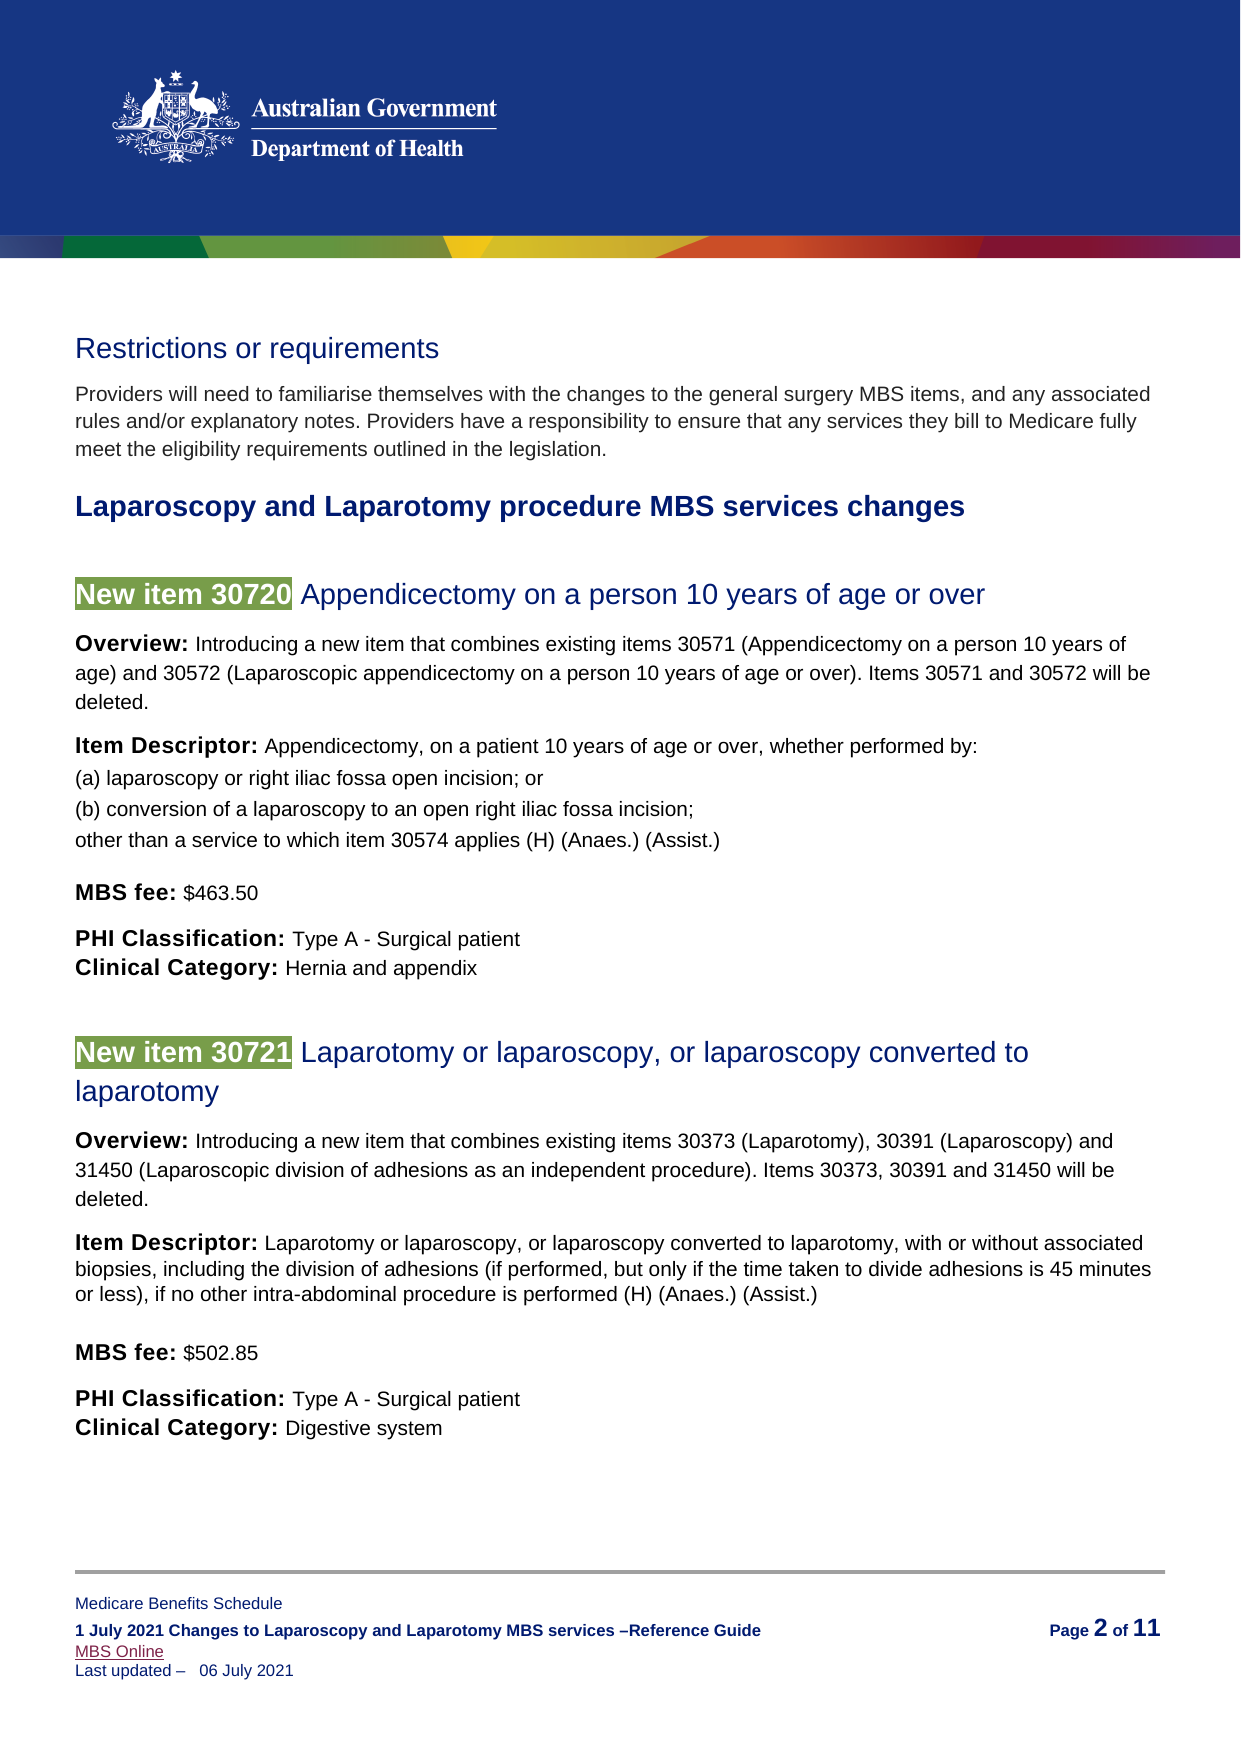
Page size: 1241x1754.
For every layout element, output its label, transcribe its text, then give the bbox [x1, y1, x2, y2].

text Clinical Category: Hernia and appendix [75, 952, 1165, 981]
text other than a service to which item 30574 applies (H) (Anaes.) (Assist.) [75, 827, 1165, 877]
picture [0, 0, 1241, 259]
subtitle New item 30721 Laparotomy or laparoscopy, or laparoscopy converted to laparotomy [75, 1036, 1165, 1108]
text PHI Classification: Type A - Surgical patient [75, 923, 1165, 952]
text MBS fee: $502.85 [75, 1337, 1165, 1366]
text Item Descriptor: Appendicectomy, on a patient 10 years of age or over, whether performed by: [75, 732, 1165, 758]
subtitle New item 30720 Appendicectomy on a person 10 years of age or over [292, 577, 1165, 610]
text Overview: Introducing a new item that combines existing items 30373 (Laparotomy), 30391 (Laparoscopy) and 31450 (Laparoscopic division of adhesions as an independent procedure). Items 30373, 30391 and 31450 will be deleted. [75, 1125, 1165, 1213]
subtitle Laparoscopy and Laparotomy procedure MBS services changes [75, 489, 1165, 523]
text Overview: Introducing a new item that combines existing items 30571 (Appendicectomy on a person 10 years of age) and 30572 (Laparoscopic appendicectomy on a person 10 years of age or over). Items 30571 and 30572 will be deleted. [75, 628, 1165, 715]
subtitle Restrictions or requirements [75, 331, 1165, 364]
text (a) laparoscopy or right iliac fossa open incision; or [75, 765, 1165, 790]
text Clinical Category: Digestive system [75, 1412, 1165, 1441]
text PHI Classification: Type A - Surgical patient [75, 1383, 1165, 1412]
text Providers will need to familiarise themselves with the changes to the general surgery MBS items, and any associated rules and/or explanatory notes. Providers have a responsibility to ensure that any services they bill to Medicare fully meet the eligibility requirements outlined in the legislation. [75, 382, 1165, 461]
text (b) conversion of a laparoscopy to an open right iliac fossa incision; [75, 796, 1165, 821]
text MBS fee: $463.50 [75, 877, 1165, 906]
text Item Descriptor: Laparotomy or laparoscopy, or laparoscopy converted to laparotomy, with or without associated biopsies, including the division of adhesions (if performed, but only if the time taken to divide adhesions is 45 minutes or less), if no other intra‑abdominal procedure is performed (H) (Anaes.) (Assist.) [75, 1229, 1165, 1306]
